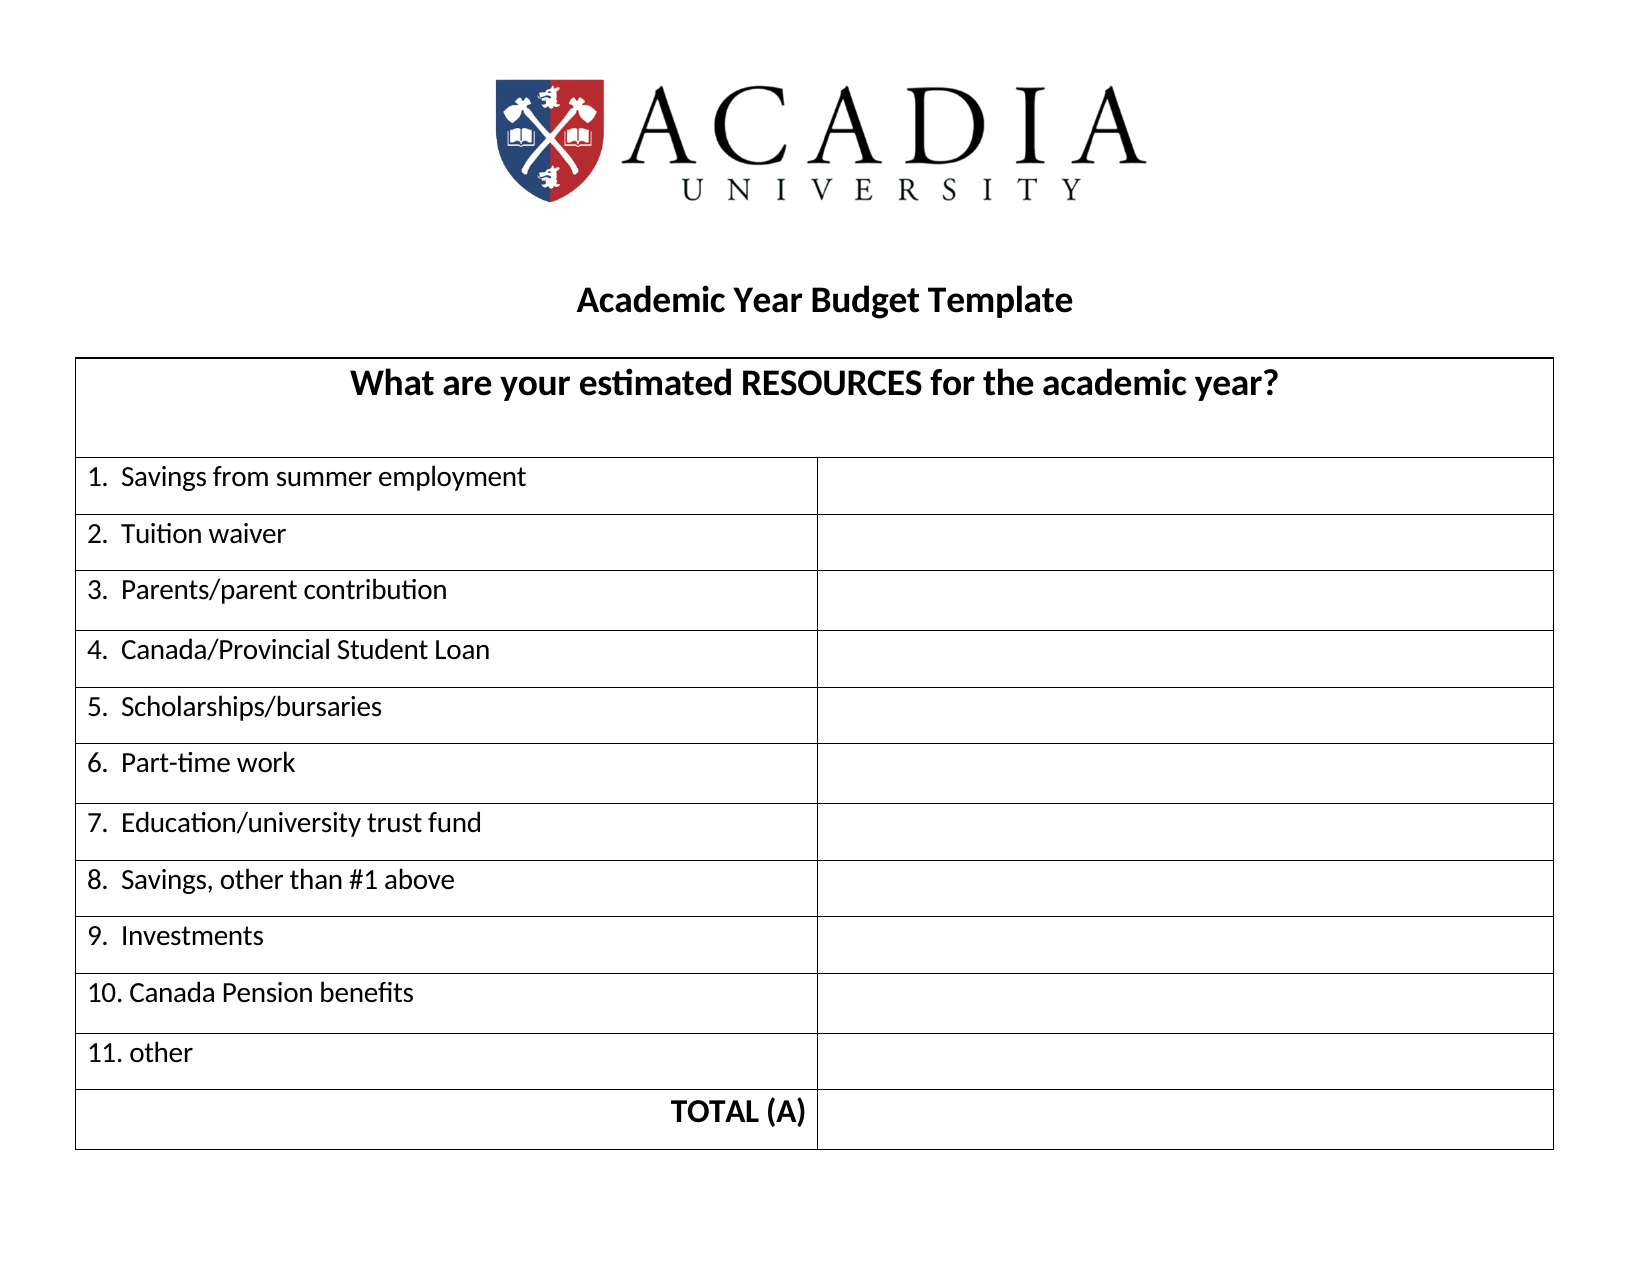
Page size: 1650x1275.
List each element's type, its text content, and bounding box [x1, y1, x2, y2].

table_cell [818, 571, 1553, 630]
table_cell [818, 917, 1553, 973]
table_cell 5. Scholarships/bursaries [76, 688, 817, 743]
text Academic Year Budget Template [75, 276, 1575, 322]
table_cell 4. Canada/Provincial Student Loan [76, 631, 817, 687]
table_cell 6. Part-time work [76, 744, 817, 803]
table_cell 9. Investments [76, 917, 817, 973]
table_cell 8. Savings, other than #1 above [76, 861, 817, 916]
table_cell [818, 744, 1553, 803]
table_cell 11. other [76, 1034, 817, 1089]
table_cell 2. Tuition waiver [76, 515, 817, 570]
table_cell [818, 1090, 1553, 1149]
table_cell 7. Education/university trust fund [76, 804, 817, 860]
table_cell TOTAL (A) [76, 1090, 817, 1149]
table_cell [818, 458, 1553, 514]
table_cell [818, 688, 1553, 743]
table_cell [818, 804, 1553, 860]
table_cell [818, 974, 1553, 1033]
table_cell [818, 1034, 1553, 1089]
table_cell 1. Savings from summer employment [76, 458, 817, 514]
table_header What are your estimated RESOURCES for the academic year? [76, 359, 1553, 457]
table_cell [818, 631, 1553, 687]
picture [490, 75, 1160, 205]
table_cell 3. Parents/parent contribution [76, 571, 817, 630]
table_cell 10. Canada Pension benefits [76, 974, 817, 1033]
table_cell [818, 515, 1553, 570]
table_cell [818, 861, 1553, 916]
